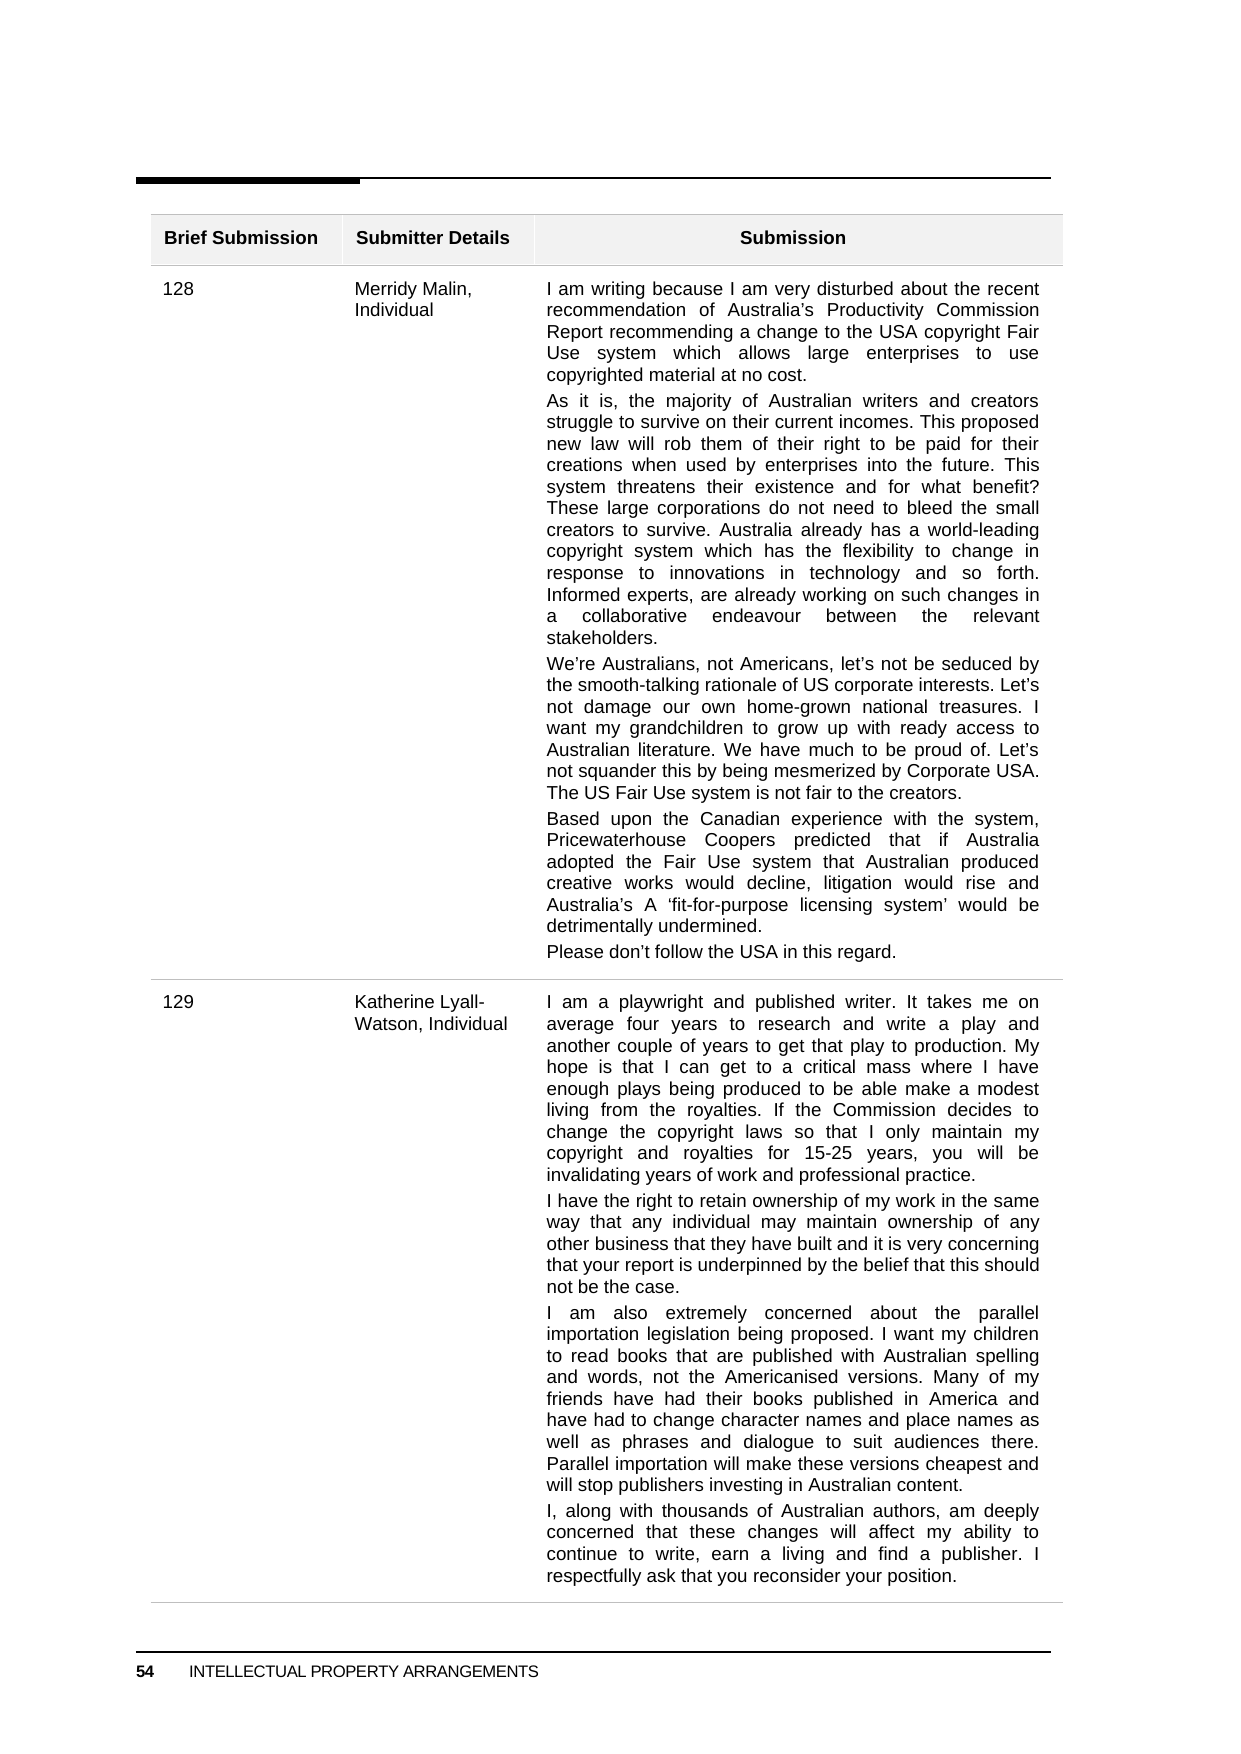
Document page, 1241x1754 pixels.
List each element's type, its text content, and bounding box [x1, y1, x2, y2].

table_cell Merridy Malin, Individual [343, 266, 534, 978]
table_header Submission [535, 215, 1063, 264]
table_cell I am writing because I am very disturbed about the recent recommendation of Australia’s Productivity Commission Report recommending a change to the USA copyright Fair Use system which allows large enterprises to use copyrighted material at no cost. As it is, the majority of Australian writers and creators struggle to survive on their current incomes. This proposed new law will rob them of their right to be paid for their creations when used by enterprises into the future. This system threatens their existence and for what benefit? These large corporations do not need to bleed the small creators to survive. Australia already has a world-leading copyright system which has the flexibility to change in response to innovations in technology and so forth. Informed experts, are already working on such changes in a collaborative endeavour between the relevant stakeholders. We’re Australians, not Americans, let’s not be seduced by the smooth-talking rationale of US corporate interests. Let’s not damage our own home-grown national treasures. I want my grandchildren to grow up with ready access to Australian literature. We have much to be proud of. Let’s not squander this by being mesmerized by Corporate USA. The US Fair Use system is not fair to the creators. Based upon the Canadian experience with the system, Pricewaterhouse Coopers predicted that if Australia adopted the Fair Use system that Australian produced creative works would decline, litigation would rise and Australia’s A ‘fit-for-purpose licensing system’ would be detrimentally undermined. Please don’t follow the USA in this regard. [535, 266, 1063, 978]
table_cell I am a playwright and published writer. It takes me on average four years to research and write a play and another couple of years to get that play to production. My hope is that I can get to a critical mass where I have enough plays being produced to be able make a modest living from the royalties. If the Commission decides to change the copyright laws so that I only maintain my copyright and royalties for 15-25 years, you will be invalidating years of work and professional practice. I have the right to retain ownership of my work in the same way that any individual may maintain ownership of any other business that they have built and it is very concerning that your report is underpinned by the belief that this should not be the case. I am also extremely concerned about the parallel importation legislation being proposed. I want my children to read books that are published with Australian spelling and words, not the Americanised versions. Many of my friends have had their books published in America and have had to change character names and place names as well as phrases and dialogue to suit audiences there. Parallel importation will make these versions cheapest and will stop publishers investing in Australian content. I, along with thousands of Australian authors, am deeply concerned that these changes will affect my ability to continue to write, earn a living and find a publisher. I respectfully ask that you reconsider your position. [535, 980, 1063, 1602]
table_cell 128 [151, 266, 342, 978]
table_header Brief Submission [151, 215, 342, 264]
table_header Submitter Details [343, 215, 534, 264]
table_cell 129 [151, 980, 342, 1602]
table_cell Katherine Lyall-Watson, Individual [343, 980, 534, 1602]
